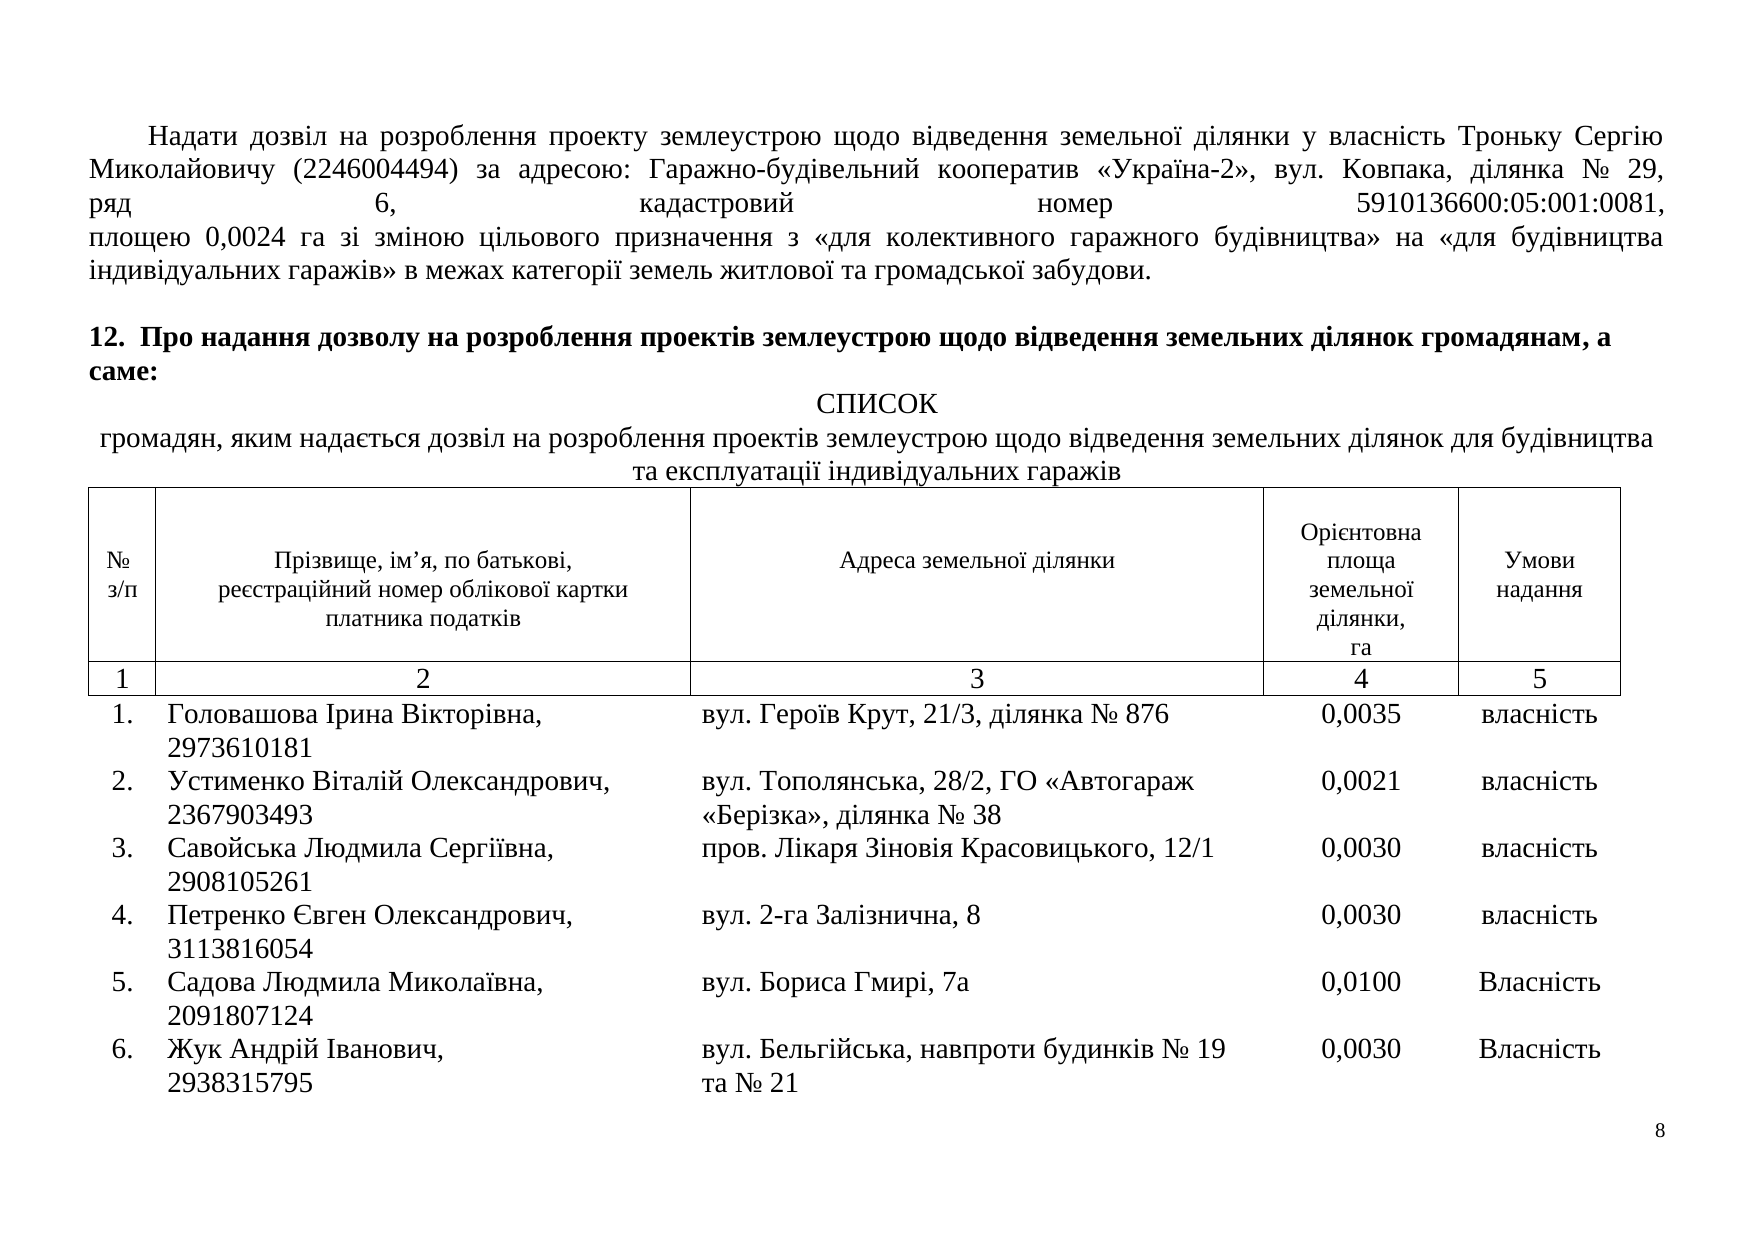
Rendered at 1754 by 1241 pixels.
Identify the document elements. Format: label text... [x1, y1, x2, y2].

table_cell 4. [89, 898, 156, 964]
table_header Прізвище, ім’я, по батькові, реєстраційний номер облікової картки платника податків [156, 488, 690, 661]
table_cell 0,0035 [1264, 696, 1458, 763]
table_cell вул. Героїв Крут, 21/3, ділянка № 876 [690, 696, 1264, 763]
table_header Орієнтовна площа земельної ділянки, га [1264, 488, 1458, 661]
table_cell власність [1458, 763, 1621, 830]
table_header Адреса земельної ділянки [691, 488, 1263, 661]
table_cell вул. Бельгійська, навпроти будинків № 19 та № 21 [690, 1032, 1264, 1099]
table_cell вул. 2-га Залізнична, 8 [690, 898, 1264, 964]
text 12. Про надання дозволу на розроблення проектів землеустрою щодо відведення земельних ділянок громадянам, а саме: [89, 319, 1665, 386]
table_cell Власність [1458, 1032, 1621, 1099]
table_cell 4 [1264, 662, 1458, 695]
table_header Умови надання [1459, 488, 1620, 661]
table_cell 6. [89, 1032, 156, 1099]
table_cell 1 [89, 662, 155, 695]
table_cell пров. Лікаря Зіновія Красовицького, 12/1 [690, 830, 1264, 897]
text громадян, яким надається дозвіл на розроблення проектів землеустрою щодо відведення земельних ділянок для будівництва та експлуатації індивідуальних гаражів [89, 420, 1665, 487]
table_cell Садова Людмила Миколаївна, 2091807124 [156, 965, 690, 1032]
table_cell 0,0021 [1264, 763, 1458, 830]
table_cell 0,0030 [1264, 830, 1458, 897]
table_cell Савойська Людмила Сергіївна, 2908105261 [156, 830, 690, 897]
table_cell Петренко Євген Олександрович, 3113816054 [156, 898, 690, 964]
text СПИСОК [89, 386, 1665, 420]
table_cell власність [1458, 898, 1621, 964]
table_cell 0,0100 [1264, 965, 1458, 1032]
table_cell вул. Бориса Гмирі, 7а [690, 965, 1264, 1032]
table_cell 3. [89, 830, 156, 897]
table_cell 0,0030 [1264, 1032, 1458, 1099]
table_cell власність [1458, 830, 1621, 897]
table_cell Головашова Ірина Вікторівна, 2973610181 [156, 696, 690, 763]
table_cell 5 [1459, 662, 1620, 695]
table_cell 1. [89, 696, 156, 763]
table_cell 0,0030 [1264, 898, 1458, 964]
table_cell Власність [1458, 965, 1621, 1032]
table_cell 3 [691, 662, 1263, 695]
text Надати дозвіл на розроблення проекту землеустрою щодо відведення земельної ділянки у власність Троньку Сергію Миколайовичу (2246004494) за адресою: Гаражно-будівельний кооператив «Україна-2», вул. Ковпака, ділянка № 29, ряд 6, кадастровий номер 5910136600:05:001:0081, площею 0,0024 га зі зміною цільового призначення з «для колективного гаражного будівництва» на «для будівництва індивідуальних гаражів» в межах категорії земель житлової та громадської забудови. [89, 118, 1665, 286]
table_header № з/п [89, 488, 155, 661]
table_cell Устименко Віталій Олександрович, 2367903493 [156, 763, 690, 830]
table_cell 2 [156, 662, 690, 695]
table_cell 5. [89, 965, 156, 1032]
table_cell власність [1458, 696, 1621, 763]
table_cell 2. [89, 763, 156, 830]
table_cell вул. Тополянська, 28/2, ГО «Автогараж «Берізка», ділянка № 38 [690, 763, 1264, 830]
table_cell Жук Андрій Іванович, 2938315795 [156, 1032, 690, 1099]
